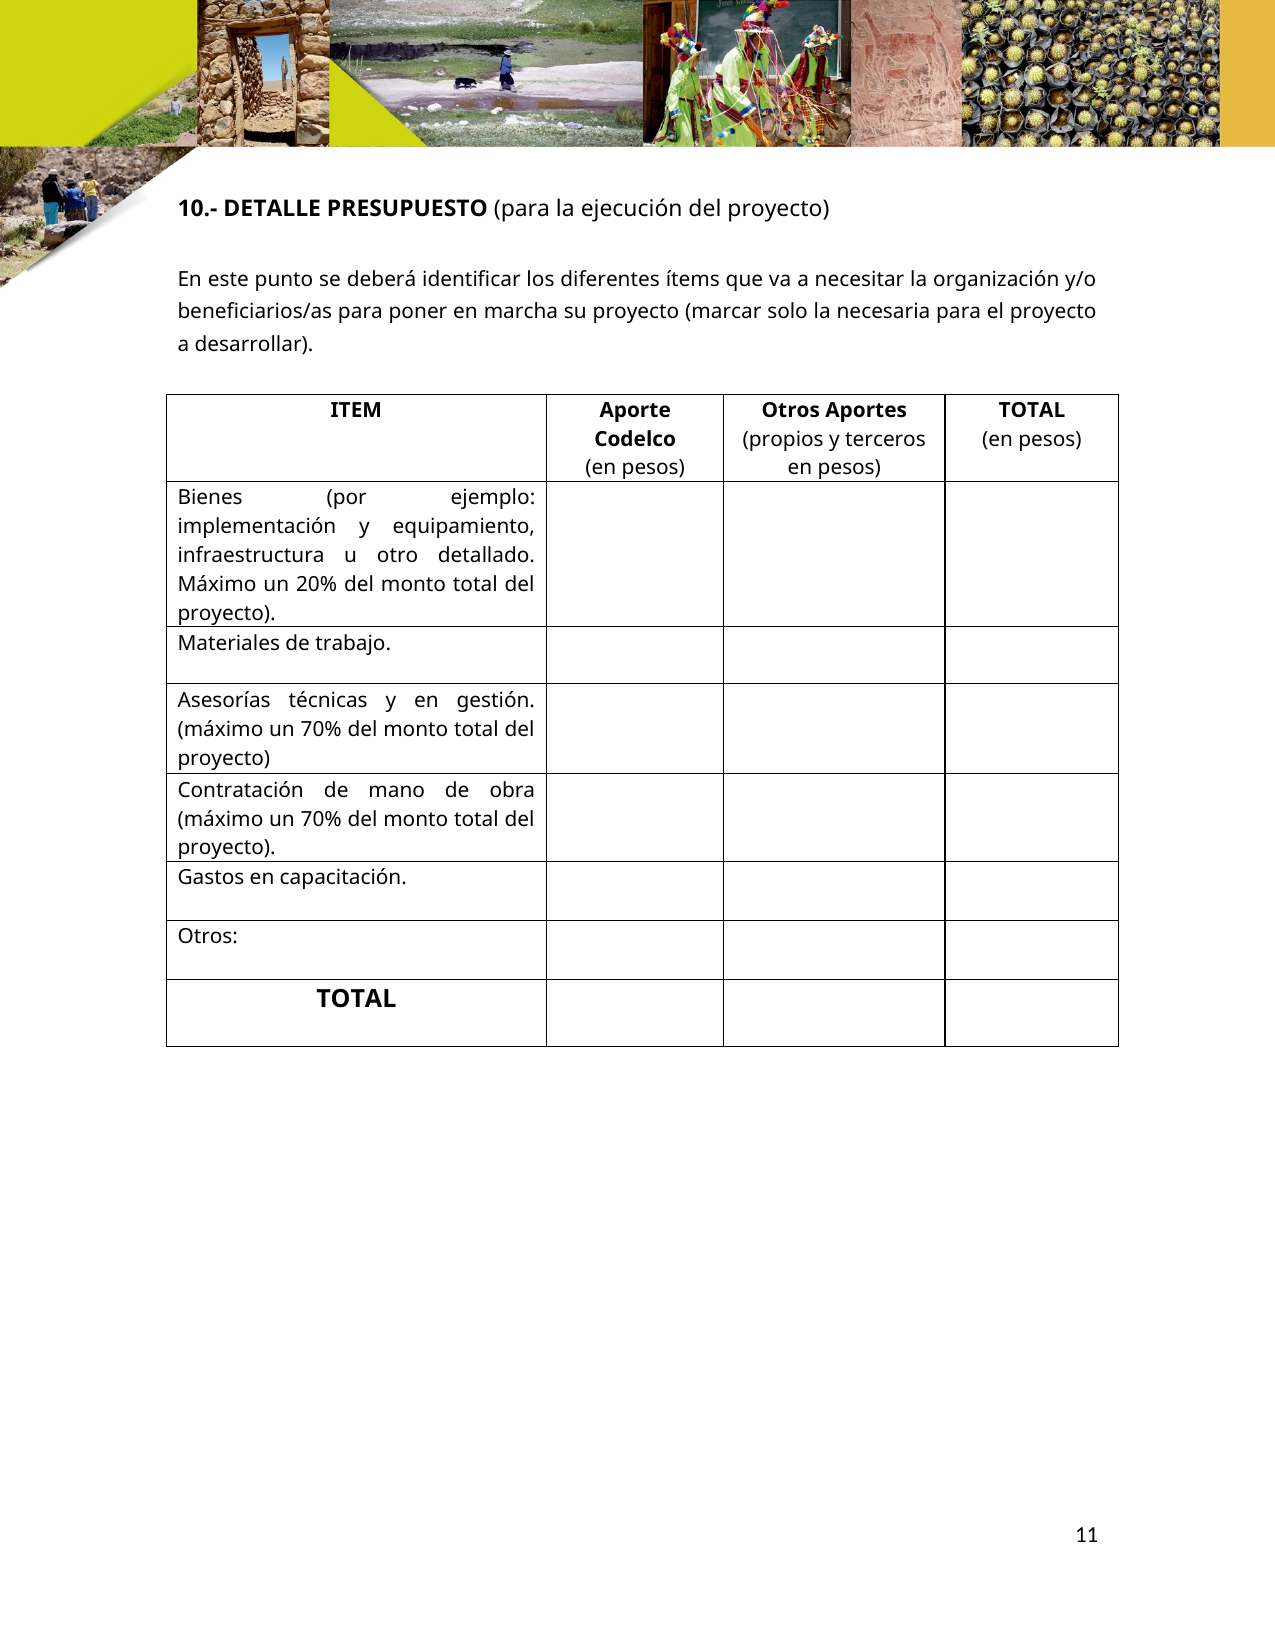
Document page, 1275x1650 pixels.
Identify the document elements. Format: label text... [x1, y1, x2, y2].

table_cell Gastos en capacitación. [167, 862, 546, 920]
table_cell [946, 921, 1118, 979]
table_header Aporte Codelco (en pesos) [547, 395, 723, 481]
table_header TOTAL (en pesos) [946, 395, 1118, 481]
text 10.- DETALLE PRESUPUESTO (para la ejecución del proyecto) [177, 192, 1098, 223]
table_cell [946, 774, 1118, 861]
table_cell [724, 774, 944, 861]
table_cell [547, 921, 723, 979]
table_cell Asesorías técnicas y en gestión. (máximo un 70% del monto total del proyecto) [167, 684, 546, 773]
table_cell [946, 980, 1118, 1046]
table_cell [547, 684, 723, 773]
table_cell TOTAL [167, 980, 546, 1046]
table_cell [547, 774, 723, 861]
table_cell [547, 482, 723, 626]
table_cell Materiales de trabajo. [167, 627, 546, 683]
table_cell [946, 627, 1118, 683]
table_cell Otros: [167, 921, 546, 979]
table_cell Bienes (por ejemplo: implementación y equipamiento, infraestructura u otro detallado. Máximo un 20% del monto total del proyecto). [167, 482, 546, 626]
table_cell [547, 627, 723, 683]
table_cell [724, 980, 944, 1046]
table_cell [547, 980, 723, 1046]
table_cell [724, 627, 944, 683]
table_header ITEM [167, 395, 546, 481]
table_cell [724, 862, 944, 920]
table_header Otros Aportes (propios y terceros en pesos) [724, 395, 944, 481]
table_cell [547, 862, 723, 920]
table_cell [724, 684, 944, 773]
table_cell [724, 482, 944, 626]
text En este punto se deberá identificar los diferentes ítems que va a necesitar la organización y/o beneficiarios/as para poner en marcha su proyecto (marcar solo la necesaria para el proyecto a desarrollar). [177, 264, 1098, 357]
table_cell [946, 482, 1118, 626]
table_cell [724, 921, 944, 979]
table_cell [946, 684, 1118, 773]
table_cell [946, 862, 1118, 920]
picture [0, 0, 1275, 296]
table_cell Contratación de mano de obra (máximo un 70% del monto total del proyecto). [167, 774, 546, 861]
